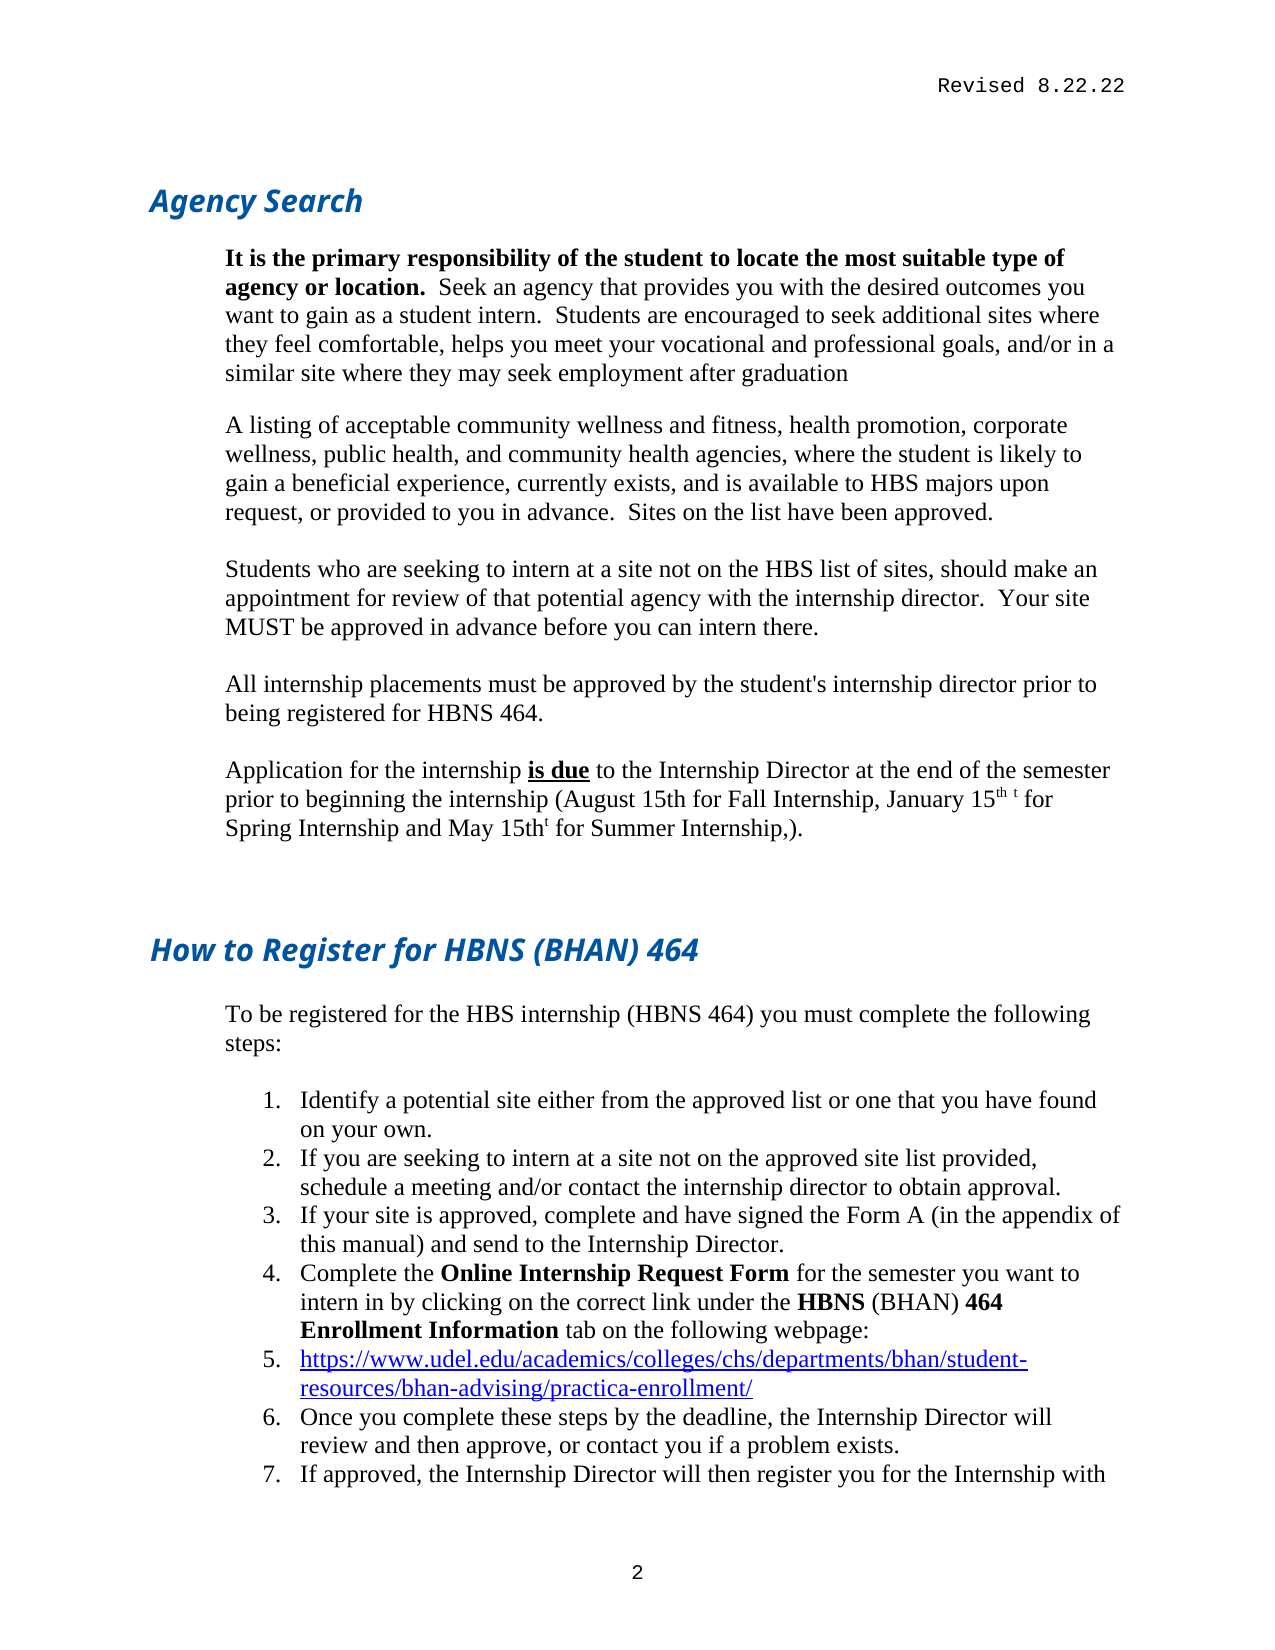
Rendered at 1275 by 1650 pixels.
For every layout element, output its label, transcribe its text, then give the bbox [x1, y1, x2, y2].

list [262, 1459, 1125, 1488]
text All internship placements must be approved by the student's internship director prior to being registered for HBNS 464. [225, 669, 1125, 727]
text Application for the internship is due to the Internship Director at the end of the semester prior to beginning the internship (August 15th for Fall Internship, January 15th t for Spring Internship and May 15tht for Summer Internship,). [225, 755, 1125, 842]
list If your site is approved, complete and have signed the Form A (in the appendix of this manual) and send to the Internship Director. [262, 1200, 1125, 1258]
text How to Register for HBNS (BHAN) 464 [150, 928, 1125, 970]
list https://www.udel.edu/academics/colleges/chs/departments/bhan/student-resources/bhan-advising/practica-enrollment/ [262, 1344, 1125, 1402]
text Agency Search [150, 179, 1125, 221]
text To be registered for the HBS internship (HBNS 464) you must complete the following steps: [225, 999, 1125, 1057]
text It is the primary responsibility of the student to locate the most suitable type of agency or location. Seek an agency that provides you with the desired outcomes you want to gain as a student intern. Students are encouraged to seek additional sites where they feel comfortable, helps you meet your vocational and professional goals, and/or in a similar site where they may seek employment after graduation [225, 243, 1125, 387]
list Identify a potential site either from the approved list or one that you have found on your own. [262, 1085, 1125, 1143]
text A listing of acceptable community wellness and fitness, health promotion, corporate wellness, public health, and community health agencies, where the student is likely to gain a beneficial experience, currently exists, and is available to HBS majors upon request, or provided to you in advance. Sites on the list have been approved. [225, 410, 1125, 525]
text Students who are seeking to intern at a site not on the HBS list of sites, should make an appointment for review of that potential agency with the internship director. Your site MUST be approved in advance before you can intern there. [225, 554, 1125, 640]
list Complete the Online Internship Request Form for the semester you want to intern in by clicking on the correct link under the HBNS (BHAN) 464 Enrollment Information tab on the following webpage: [262, 1258, 1125, 1344]
list If you are seeking to intern at a site not on the approved site list provided, schedule a meeting and/or contact the internship director to obtain approval. [262, 1143, 1125, 1200]
list Once you complete these steps by the deadline, the Internship Director will review and then approve, or contact you if a problem exists. [262, 1402, 1125, 1459]
